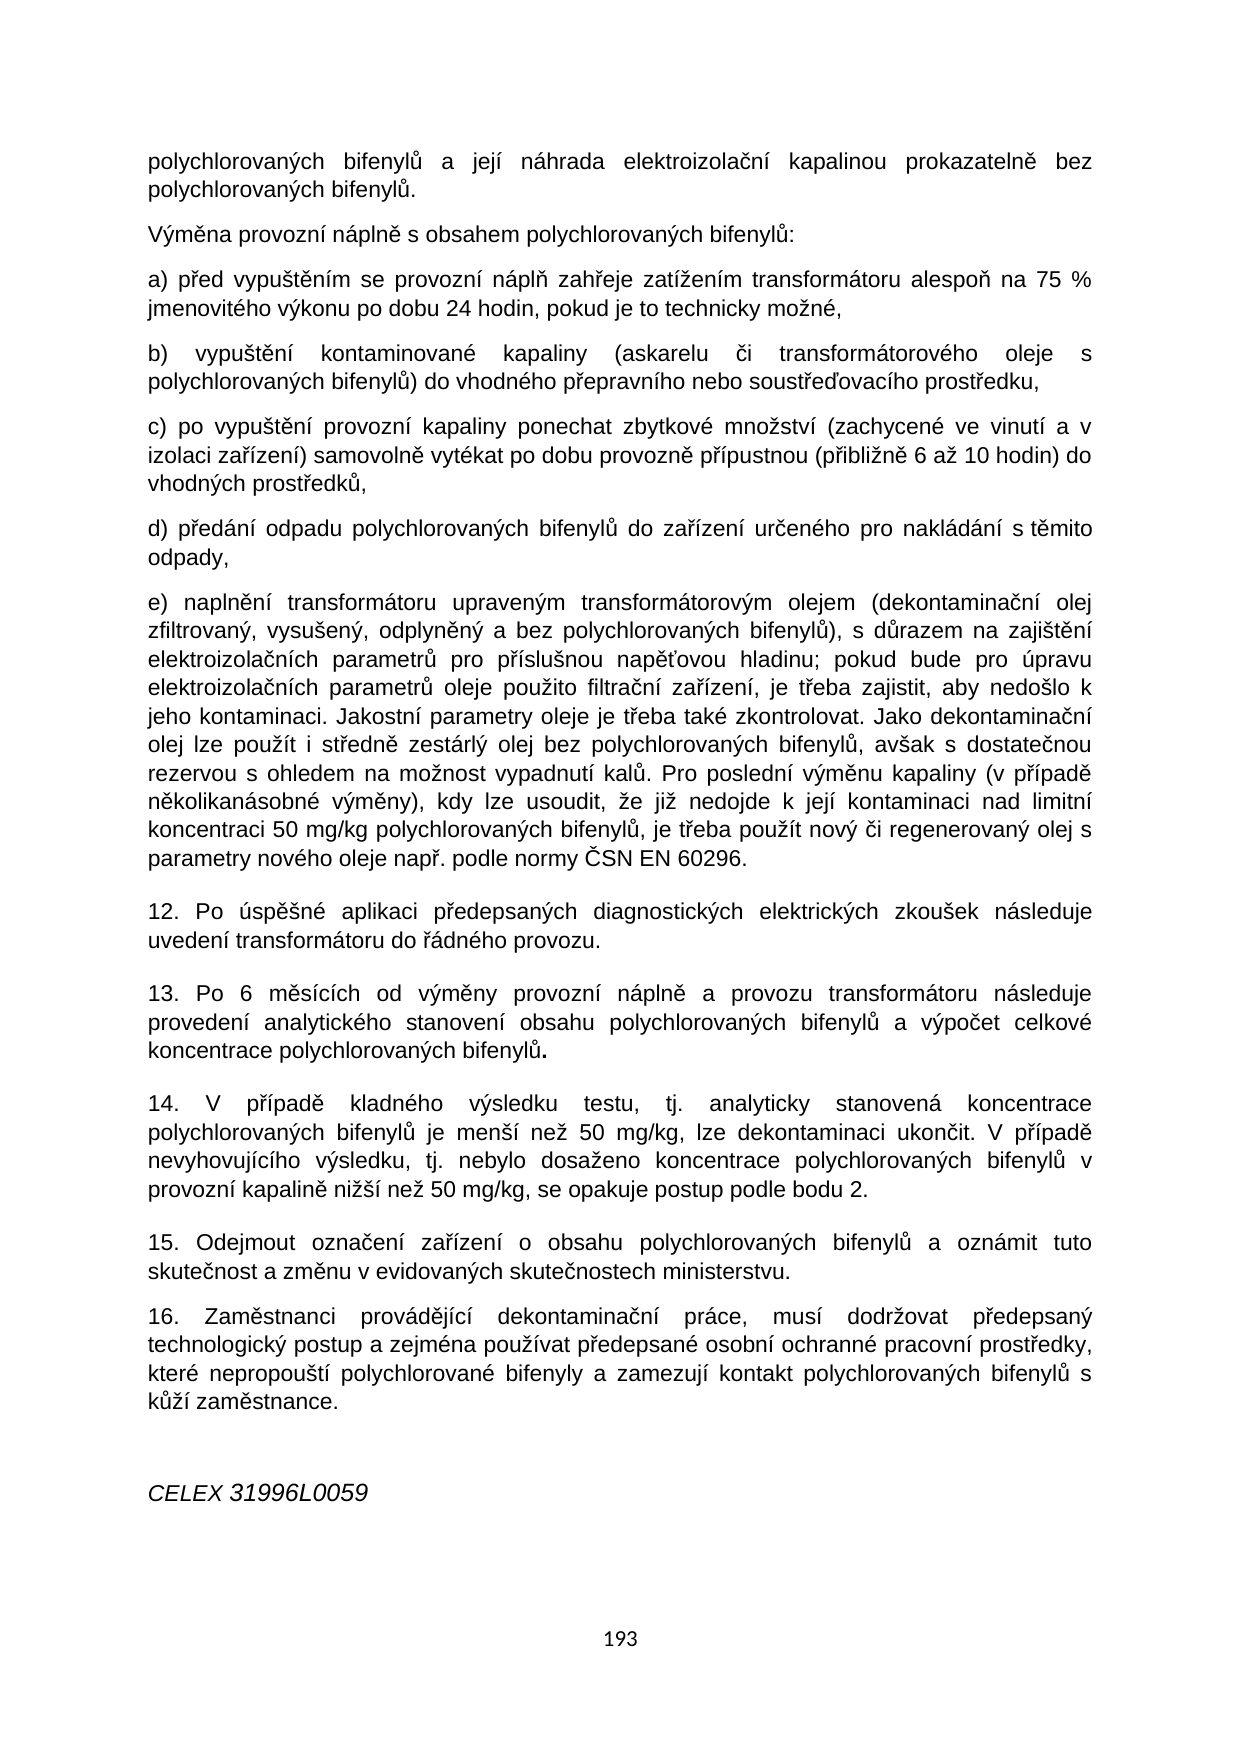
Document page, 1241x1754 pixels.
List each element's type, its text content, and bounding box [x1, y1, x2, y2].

text 14. V případě kladného výsledku testu, tj. analyticky stanovená koncentrace polychlorovaných bifenylů je menší než 50 mg/kg, lze dekontaminaci ukončit. V případě nevyhovujícího výsledku, tj. nebylo dosaženo koncentrace polychlorovaných bifenylů v provozní kapalině nižší než 50 mg/kg, se opakuje postup podle bodu 2. [148, 1090, 1093, 1202]
text CELEX 31996L0059 [148, 1478, 1093, 1507]
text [148, 148, 1093, 202]
text a) před vypuštěním se provozní náplň zahřeje zatížením transformátoru alespoň na 75 % jmenovitého výkonu po dobu 24 hodin, pokud je to technicky možné, [148, 266, 1093, 321]
text b) vypuštění kontaminované kapaliny (askarelu či transformátorového oleje s polychlorovaných bifenylů) do vhodného přepravního nebo soustřeďovacího prostředku, [148, 340, 1093, 394]
text d) předání odpadu polychlorovaných bifenylů do zařízení určeného pro nakládání s těmito odpady, [148, 515, 1093, 570]
text c) po vypuštění provozní kapaliny ponechat zbytkové množství (zachycené ve vinutí a v izolaci zařízení) samovolně vytékat po dobu provozně přípustnou (přibližně 6 až 10 hodin) do vhodných prostředků, [148, 413, 1093, 497]
text 15. Odejmout označení zařízení o obsahu polychlorovaných bifenylů a oznámit tuto skutečnost a změnu v evidovaných skutečnostech ministerstvu. [148, 1229, 1093, 1284]
text Výměna provozní náplně s obsahem polychlorovaných bifenylů: [148, 221, 1093, 247]
text 16. Zaměstnanci provádějící dekontaminační práce, musí dodržovat předepsaný technologický postup a zejména používat předepsané osobní ochranné pracovní prostředky, které nepropouští polychlorované bifenyly a zamezují kontakt polychlorovaných bifenylů s kůží zaměstnance. [148, 1303, 1093, 1414]
text 13. Po 6 měsících od výměny provozní náplně a provozu transformátoru následuje provedení analytického stanovení obsahu polychlorovaných bifenylů a výpočet celkové koncentrace polychlorovaných bifenylů. [148, 980, 1093, 1063]
text 12. Po úspěšné aplikaci předepsaných diagnostických elektrických zkoušek následuje uvedení transformátoru do řádného provozu. [148, 898, 1093, 953]
text e) naplnění transformátoru upraveným transformátorovým olejem (dekontaminační olej zfiltrovaný, vysušený, odplyněný a bez polychlorovaných bifenylů), s důrazem na zajištění elektroizolačních parametrů pro příslušnou napěťovou hladinu; pokud bude pro úpravu elektroizolačních parametrů oleje použito filtrační zařízení, je třeba zajistit, aby nedošlo k jeho kontaminaci. Jakostní parametry oleje je třeba také zkontrolovat. Jako dekontaminační olej lze použít i středně zestárlý olej bez polychlorovaných bifenylů, avšak s dostatečnou rezervou s ohledem na možnost vypadnutí kalů. Pro poslední výměnu kapaliny (v případě několikanásobné výměny), kdy lze usoudit, že již nedojde k její kontaminaci nad limitní koncentraci 50 mg/kg polychlorovaných bifenylů, je třeba použít nový či regenerovaný olej s parametry nového oleje např. podle normy ČSN EN 60296. [148, 589, 1093, 871]
